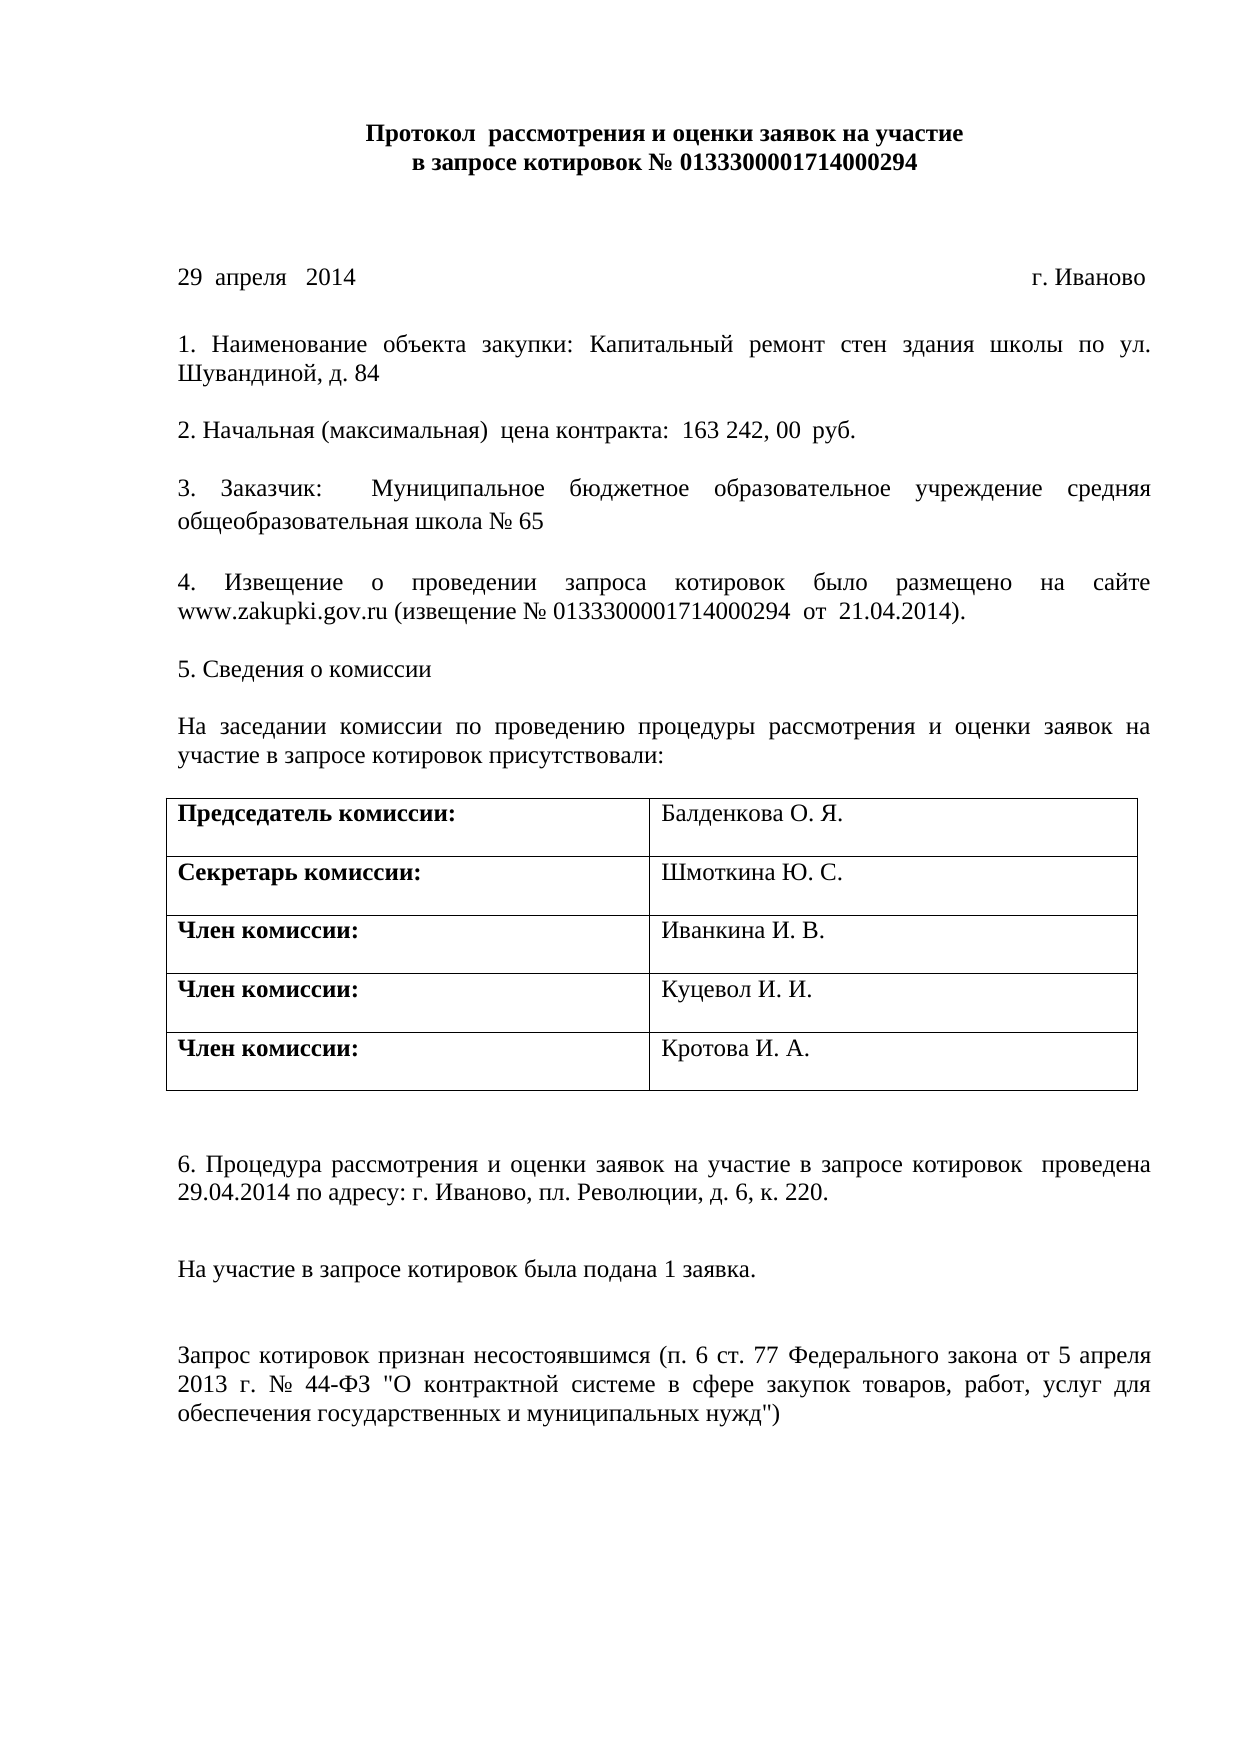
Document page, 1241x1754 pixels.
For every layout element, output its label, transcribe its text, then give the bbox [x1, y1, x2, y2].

table_cell Иванкина И. В. [650, 916, 1137, 973]
table_header Балденкова О. Я. [650, 799, 1137, 856]
table_cell Член комиссии: [167, 974, 649, 1032]
text На заседании комиссии по проведению процедуры рассмотрения и оценки заявок на участие в запросе котировок присутствовали: [177, 711, 1152, 769]
text 4. Извещение о проведении запроса котировок было размещено на сайте www.zakupki.gov.ru (извещение № 0133300001714000294 от 21.04.2014). [177, 567, 1152, 625]
text Запрос котировок признан несостоявшимся (п. 6 ст. 77 Федерального закона от 5 апреля 2013 г. № 44-ФЗ "О контрактной системе в сфере закупок товаров, работ, услуг для обеспечения государственных и муниципальных нужд") [177, 1340, 1152, 1427]
table_cell Член комиссии: [167, 916, 649, 973]
text 6. Процедура рассмотрения и оценки заявок на участие в запросе котировок проведена 29.04.2014 по адресу: г. Иваново, пл. Революции, д. 6, к. 220. [177, 1149, 1152, 1206]
table_cell Секретарь комиссии: [167, 857, 649, 914]
table_cell Куцевол И. И. [650, 974, 1137, 1032]
list 2. Начальная (максимальная) цена контракта: 163 242, 00 руб. [177, 415, 1152, 444]
text 29 апреля 2014 г. Иваново [177, 262, 1152, 291]
text 5. Сведения о комиссии [177, 654, 1152, 682]
table_cell Шмоткина Ю. С. [650, 857, 1137, 914]
text На участие в запросе котировок была подана 1 заявка. [177, 1254, 1152, 1283]
text в запросе котировок № 0133300001714000294 [177, 147, 1152, 176]
text Протокол рассмотрения и оценки заявок на участие [177, 118, 1152, 147]
table_header Председатель комиссии: [167, 799, 649, 856]
list 1. Наименование объекта закупки: Капитальный ремонт стен здания школы по ул. Шувандиной, д. 84 [177, 329, 1152, 386]
text 3. Заказчик: Муниципальное бюджетное образовательное учреждение средняя общеобразовательная школа № 65 [177, 473, 1152, 534]
table_cell Кротова И. А. [650, 1033, 1137, 1090]
table_cell Член комиссии: [167, 1033, 649, 1090]
